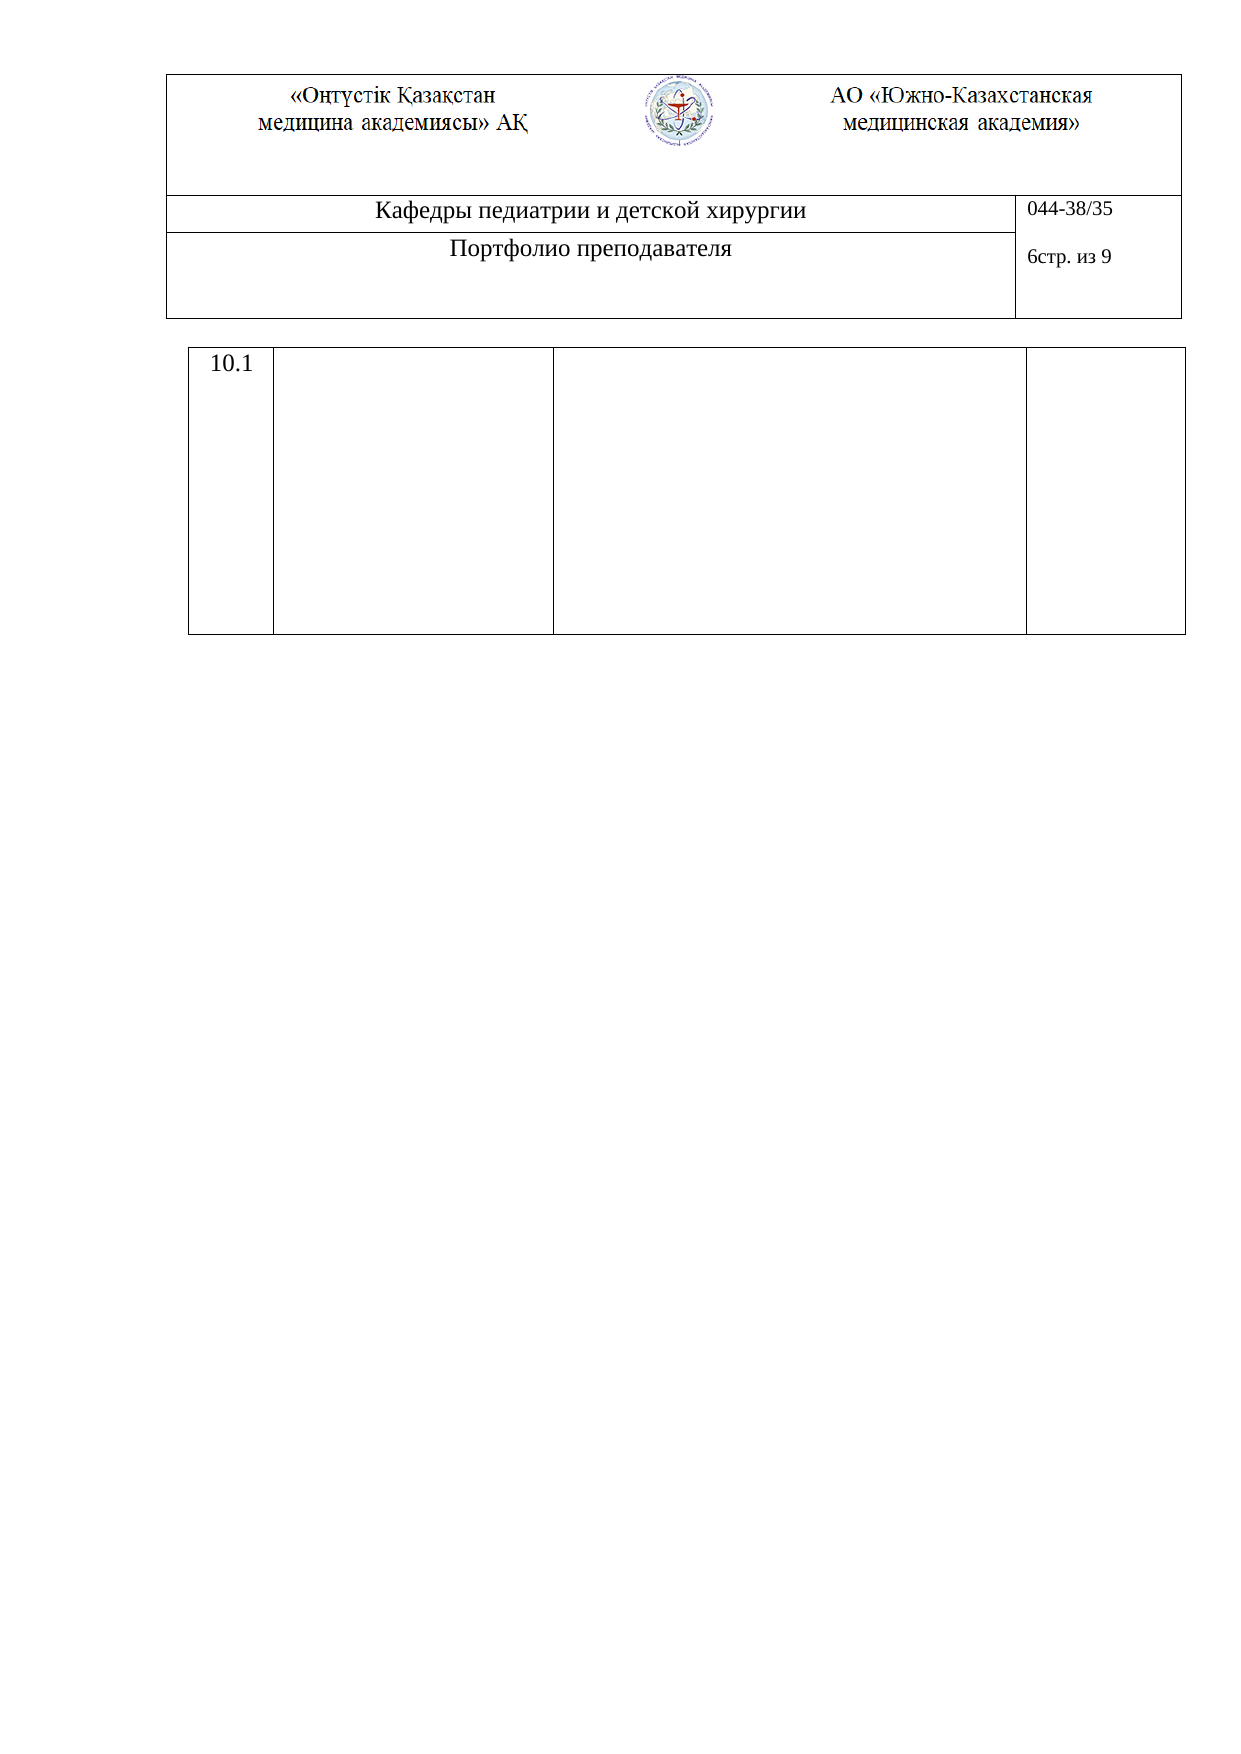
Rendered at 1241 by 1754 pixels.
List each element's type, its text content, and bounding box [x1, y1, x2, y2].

table_cell [274, 348, 553, 634]
table_cell 10.1 [189, 348, 273, 634]
picture [224, 75, 1123, 146]
table_cell [1027, 348, 1185, 634]
table_cell [554, 348, 1026, 634]
